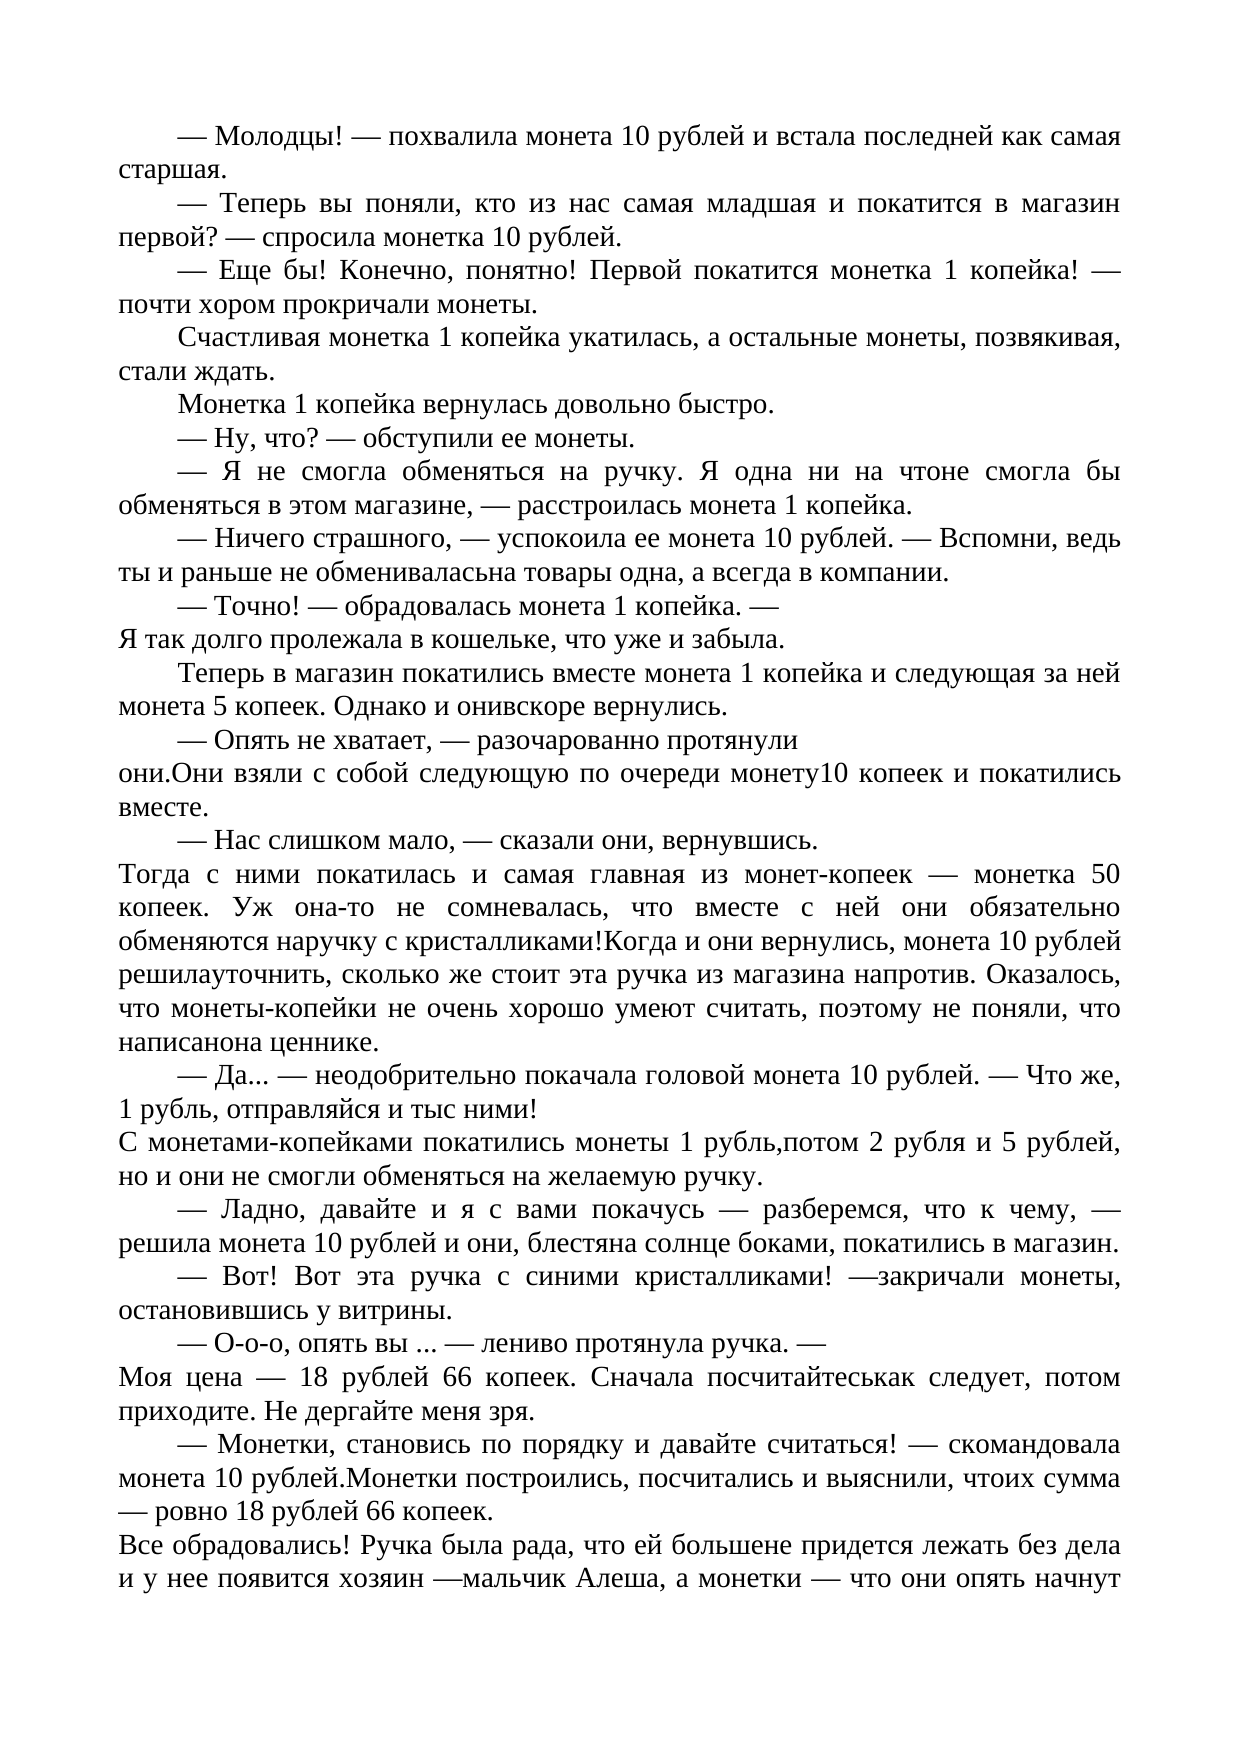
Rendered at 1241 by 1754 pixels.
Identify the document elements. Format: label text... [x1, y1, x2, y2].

text Я так долго пролежала в кошельке, что уже и забыла. [118, 621, 1122, 655]
text — Теперь вы поняли, кто из нас самая младшая и покатится в магазин первой? — спросила монетка 10 рублей. [118, 185, 1122, 252]
text — Монетки, становись по порядку и давайте считаться! — скомандовала монета 10 рублей.Монетки построились, посчитались и выяснили, чтоих сумма — ровно 18 рублей 66 копеек. [118, 1426, 1122, 1527]
text — Точно! — обрадовалась монета 1 копейка. — [118, 588, 1122, 621]
text — Я не смогла обменяться на ручку. Я одна ни на чтоне смогла бы обменяться в этом магазине, — расстроилась монета 1 копейка. [118, 453, 1122, 521]
text Моя цена — 18 рублей 66 копеек. Сначала посчитайтеськак следует, потом приходите. Не дергайте меня зря. [118, 1359, 1122, 1426]
text — Вот! Вот эта ручка с синими кристалликами! —закричали монеты, остановившись у витрины. [118, 1258, 1122, 1326]
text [118, 1527, 1122, 1594]
text — Ну, что? — обступили ее монеты. [118, 420, 1122, 453]
text — Ладно, давайте и я с вами покачусь — разберемся, что к чему, — решила монета 10 рублей и они, блестяна солнце боками, покатились в магазин. [118, 1191, 1122, 1258]
text — Молодцы! — похвалила монета 10 рублей и встала последней как самая старшая. [118, 118, 1122, 185]
text — Опять не хватает, — разочарованно протянули [118, 722, 1122, 755]
text Теперь в магазин покатились вместе монета 1 копейка и следующая за ней монета 5 копеек. Однако и онивскоре вернулись. [118, 655, 1122, 722]
text С монетами-копейками покатились монеты 1 рубль,потом 2 рубля и 5 рублей, но и они не смогли обменяться на желаемую ручку. [118, 1124, 1122, 1191]
text Монетка 1 копейка вернулась довольно быстро. [118, 386, 1122, 420]
text — Еще бы! Конечно, понятно! Первой покатится монетка 1 копейка! — почти хором прокричали монеты. [118, 252, 1122, 319]
text — Да... — неодобрительно покачала головой монета 10 рублей. — Что же, 1 рубль, отправляйся и тыс ними! [118, 1057, 1122, 1124]
text — О-о-о, опять вы ... — лениво протянула ручка. — [118, 1326, 1122, 1359]
text — Нас слишком мало, — сказали они, вернувшись. [118, 822, 1122, 856]
text — Ничего страшного, — успокоила ее монета 10 рублей. — Вспомни, ведь ты и раньше не обмениваласьна товары одна, а всегда в компании. [118, 521, 1122, 588]
text они.Они взяли с собой следующую по очереди монету10 копеек и покатились вместе. [118, 755, 1122, 822]
text Тогда с ними покатилась и самая главная из монет-копеек — монетка 50 копеек. Уж она-то не сомневалась, что вместе с ней они обязательно обменяются наручку с кристалликами!Когда и они вернулись, монета 10 рублей решилауточнить, сколько же стоит эта ручка из магазина напротив. Оказалось, что монеты-копейки не очень хорошо умеют считать, поэтому не поняли, что написанона ценнике. [118, 856, 1122, 1057]
text Счастливая монетка 1 копейка укатилась, а остальные монеты, позвякивая, стали ждать. [118, 319, 1122, 386]
